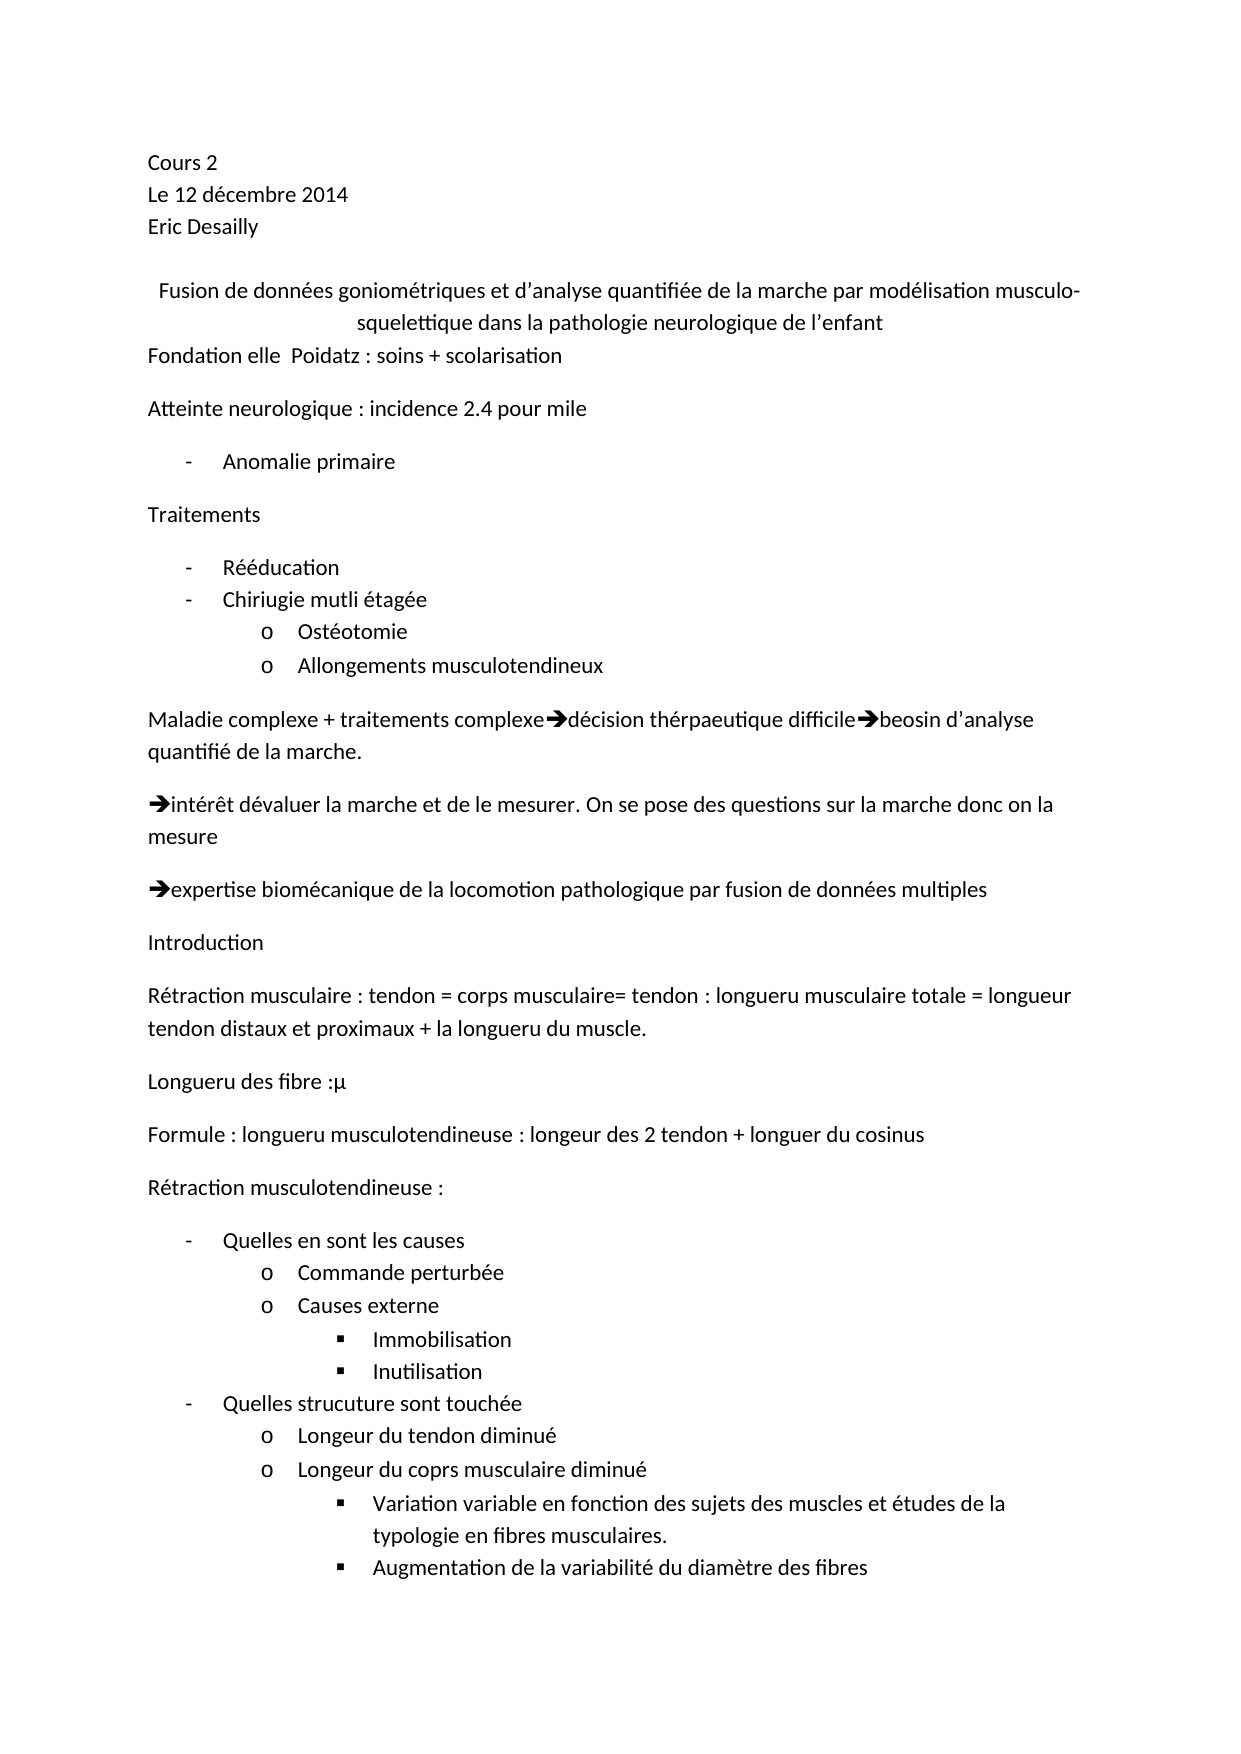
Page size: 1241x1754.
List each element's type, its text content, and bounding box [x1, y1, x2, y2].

list Chiriugie mutli étagée [185, 585, 1093, 613]
list Inutilisation [335, 1357, 1093, 1385]
text Introduction [148, 928, 1093, 957]
list Causes externe [260, 1292, 1093, 1321]
text Traitements [148, 500, 1093, 528]
text Maladie complexe + traitements complexedécision thérpaeutique difficilebeosin d’analyse quantifié de la marche. [148, 705, 1093, 765]
text intérêt dévaluer la marche et de le mesurer. On se pose des questions sur la marche donc on la mesure [148, 790, 1093, 851]
text Cours 2 [148, 148, 1093, 176]
text Rétraction musculaire : tendon = corps musculaire= tendon : longueru musculaire totale = longueur tendon distaux et proximaux + la longueru du muscle. [148, 982, 1093, 1042]
list Quelles en sont les causes [185, 1226, 1093, 1254]
text Atteinte neurologique : incidence 2.4 pour mile [148, 394, 1093, 422]
list Longeur du tendon diminué [260, 1422, 1093, 1451]
list Longeur du coprs musculaire diminué [260, 1455, 1093, 1484]
text Fondation elle Poidatz : soins + scolarisation [148, 341, 1093, 369]
text expertise biomécanique de la locomotion pathologique par fusion de données multiples [148, 876, 1093, 903]
text Le 12 décembre 2014 [148, 180, 1093, 208]
list Commande perturbée [260, 1258, 1093, 1287]
list Anomalie primaire [185, 447, 1093, 475]
list Variation variable en fonction des sujets des muscles et études de la typologie en fibres musculaires. [335, 1489, 1093, 1549]
text Eric Desailly [148, 212, 1093, 240]
text Formule : longueru musculotendineuse : longeur des 2 tendon + longuer du cosinus [148, 1120, 1093, 1148]
list Immobilisation [335, 1325, 1093, 1353]
text Rétraction musculotendineuse : [148, 1173, 1093, 1201]
list Ostéotomie [260, 617, 1093, 646]
text Longueru des fibre :µ [148, 1067, 1093, 1095]
list Augmentation de la variabilité du diamètre des fibres [335, 1553, 1093, 1581]
list Quelles strucuture sont touchée [185, 1389, 1093, 1417]
list Rééducation [185, 553, 1093, 581]
list Allongements musculotendineux [260, 651, 1093, 680]
text Fusion de données goniométriques et d’analyse quantifiée de la marche par modélisation musculo-squelettique dans la pathologie neurologique de l’enfant [148, 276, 1093, 337]
